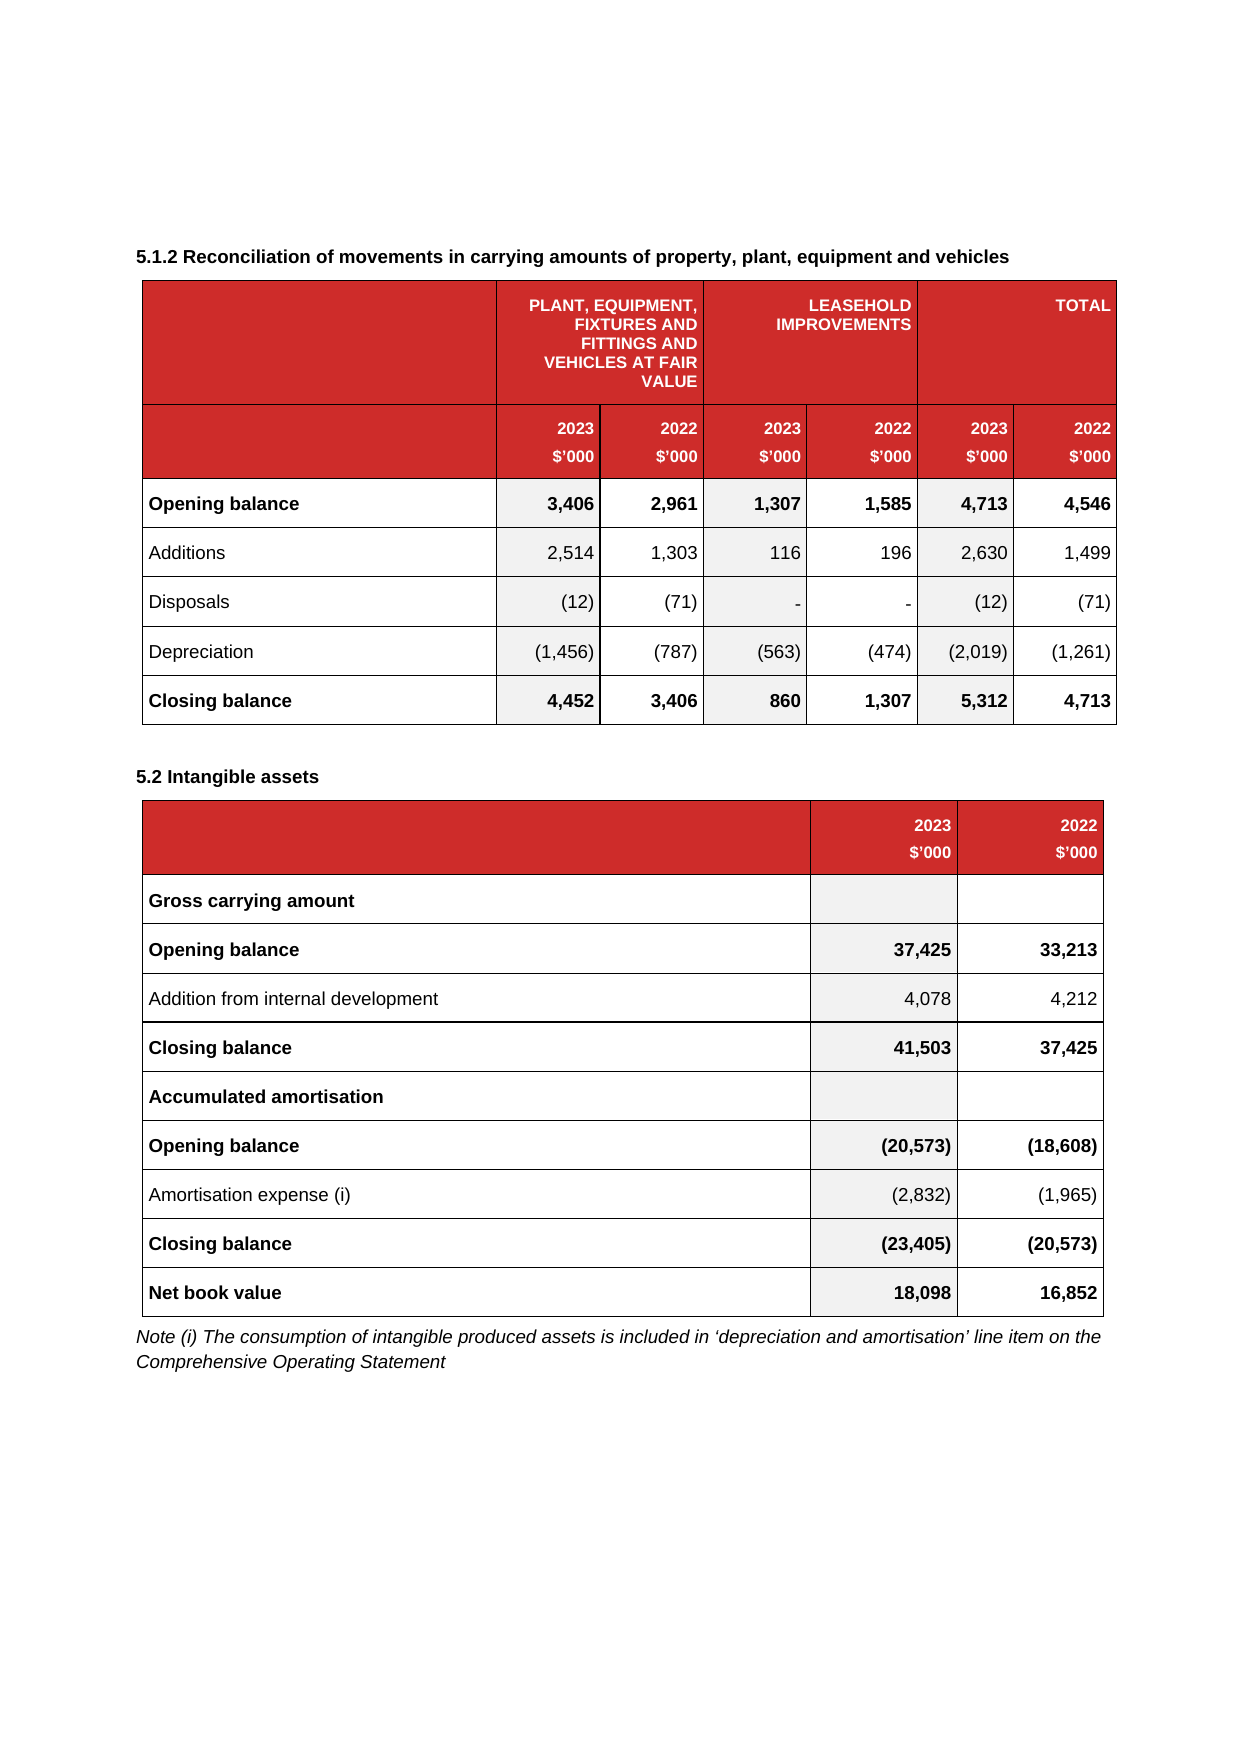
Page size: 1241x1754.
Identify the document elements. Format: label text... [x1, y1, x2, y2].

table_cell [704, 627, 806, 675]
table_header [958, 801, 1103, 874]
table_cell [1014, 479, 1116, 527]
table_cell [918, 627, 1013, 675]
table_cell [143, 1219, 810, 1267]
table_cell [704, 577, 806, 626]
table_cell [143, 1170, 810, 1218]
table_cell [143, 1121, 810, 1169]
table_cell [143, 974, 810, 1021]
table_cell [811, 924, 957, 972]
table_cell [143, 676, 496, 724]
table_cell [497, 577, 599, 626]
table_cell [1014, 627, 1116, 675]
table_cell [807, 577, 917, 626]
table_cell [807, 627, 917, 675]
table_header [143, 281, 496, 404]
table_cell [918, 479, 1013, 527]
subtitle 5.1.2 Reconciliation of movements in carrying amounts of property, plant, equipment and vehicles [136, 243, 1104, 268]
text Note (i) The consumption of intangible produced assets is included in ‘depreciation and amortisation’ line item on the Comprehensive Operating Statement [136, 1323, 1104, 1373]
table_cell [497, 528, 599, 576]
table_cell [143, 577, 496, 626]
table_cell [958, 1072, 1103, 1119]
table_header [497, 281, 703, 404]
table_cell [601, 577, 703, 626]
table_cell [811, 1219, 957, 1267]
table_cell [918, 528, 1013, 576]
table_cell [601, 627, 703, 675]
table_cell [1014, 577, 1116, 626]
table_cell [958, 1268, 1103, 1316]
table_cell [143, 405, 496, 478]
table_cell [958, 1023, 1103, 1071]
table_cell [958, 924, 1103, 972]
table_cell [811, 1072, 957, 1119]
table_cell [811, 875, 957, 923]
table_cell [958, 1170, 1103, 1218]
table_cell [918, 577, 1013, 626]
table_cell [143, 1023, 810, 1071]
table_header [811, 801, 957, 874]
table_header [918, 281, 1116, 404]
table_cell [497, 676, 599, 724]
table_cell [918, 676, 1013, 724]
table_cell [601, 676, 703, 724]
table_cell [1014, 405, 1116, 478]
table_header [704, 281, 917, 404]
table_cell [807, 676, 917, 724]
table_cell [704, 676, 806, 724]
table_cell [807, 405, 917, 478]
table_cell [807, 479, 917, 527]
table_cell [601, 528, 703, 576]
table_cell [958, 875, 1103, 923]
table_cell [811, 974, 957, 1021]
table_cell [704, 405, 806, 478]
subtitle 5.2 Intangible assets [136, 763, 1104, 788]
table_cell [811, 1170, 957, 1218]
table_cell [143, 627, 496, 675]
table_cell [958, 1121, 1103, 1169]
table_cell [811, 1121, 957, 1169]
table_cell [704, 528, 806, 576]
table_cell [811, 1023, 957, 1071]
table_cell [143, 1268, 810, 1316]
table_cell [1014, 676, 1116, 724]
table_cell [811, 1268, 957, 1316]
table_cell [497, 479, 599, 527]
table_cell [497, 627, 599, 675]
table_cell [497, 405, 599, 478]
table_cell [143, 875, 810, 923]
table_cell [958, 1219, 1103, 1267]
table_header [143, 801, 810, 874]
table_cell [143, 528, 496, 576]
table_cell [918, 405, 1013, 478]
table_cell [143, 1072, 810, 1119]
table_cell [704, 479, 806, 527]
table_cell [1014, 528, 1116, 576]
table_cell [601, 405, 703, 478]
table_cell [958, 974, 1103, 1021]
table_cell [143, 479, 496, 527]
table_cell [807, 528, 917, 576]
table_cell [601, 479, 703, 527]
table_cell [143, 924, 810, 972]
